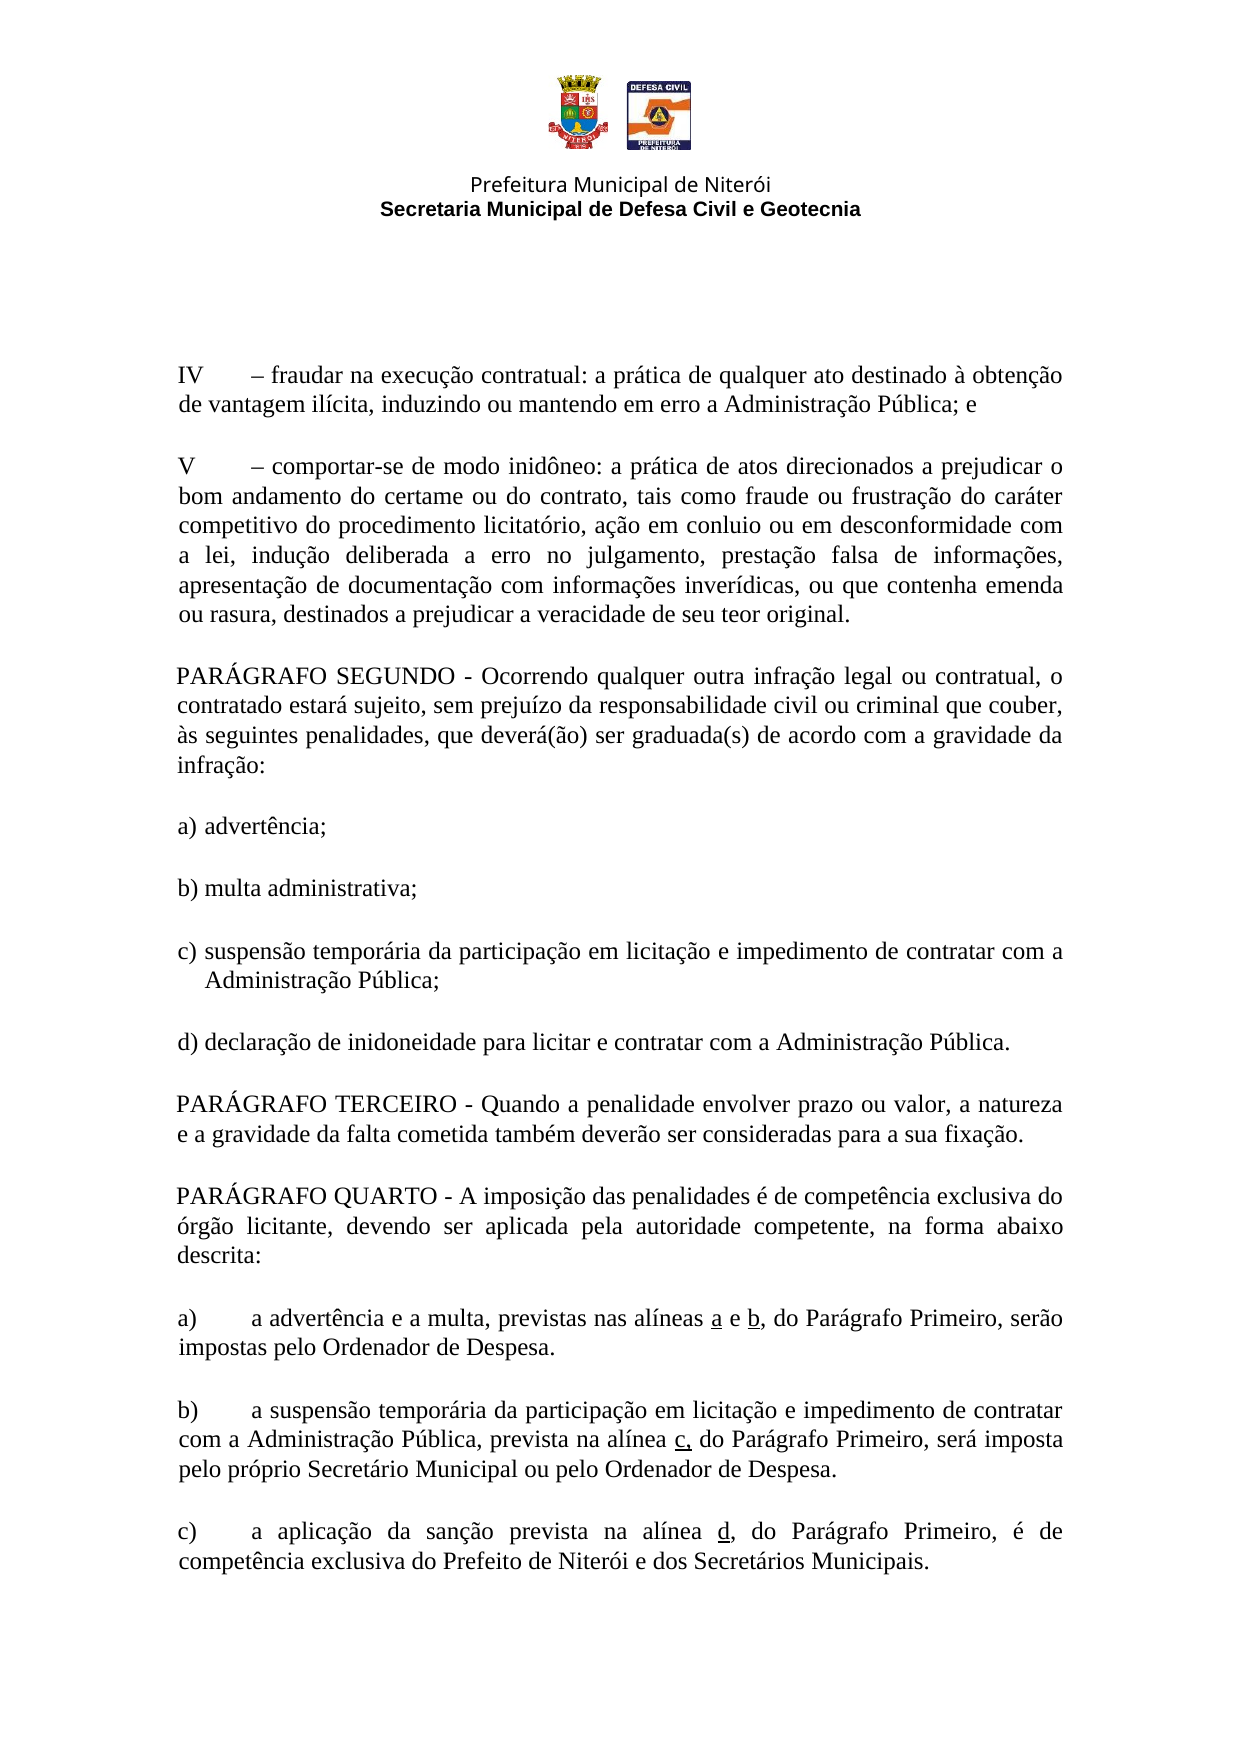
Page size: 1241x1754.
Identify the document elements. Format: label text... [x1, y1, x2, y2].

list – fraudar na execução contratual: a prática de qualquer ato destinado à obtenção de vantagem ilícita, induzindo ou mantendo em erro a Administração Pública; e [177, 360, 1063, 418]
list advertência; [177, 811, 1240, 840]
text PARÁGRAFO TERCEIRO - Quando a penalidade envolver prazo ou valor, a natureza e a gravidade da falta cometida também deverão ser consideradas para a sua fixação. [176, 1089, 1063, 1148]
picture [548, 75, 608, 149]
list multa administrativa; [177, 873, 1240, 902]
list suspensão temporária da participação em licitação e impedimento de contratar com a Administração Pública; [177, 936, 1063, 994]
list a aplicação da sanção prevista na alínea d, do Parágrafo Primeiro, é de competência exclusiva do Prefeito de Niterói e dos Secretários Municipais. [177, 1516, 1063, 1575]
list a advertência e a multa, previstas nas alíneas a e b, do Parágrafo Primeiro, serão impostas pelo Ordenador de Despesa. [177, 1303, 1063, 1361]
picture [626, 81, 691, 150]
list – comportar-se de modo inidôneo: a prática de atos direcionados a prejudicar o bom andamento do certame ou do contrato, tais como fraude ou frustração do caráter competitivo do procedimento licitatório, ação em conluio ou em desconformidade com a lei, indução deliberada a erro no julgamento, prestação falsa de informações, apresentação de documentação com informações inverídicas, ou que contenha emenda ou rasura, destinados a prejudicar a veracidade de seu teor original. [177, 451, 1063, 628]
list a suspensão temporária da participação em licitação e impedimento de contratar com a Administração Pública, prevista na alínea c, do Parágrafo Primeiro, será imposta pelo próprio Secretário Municipal ou pelo Ordenador de Despesa. [177, 1395, 1064, 1483]
list declaração de inidoneidade para licitar e contratar com a Administração Pública. [177, 1027, 1240, 1056]
text PARÁGRAFO SEGUNDO - Ocorrendo qualquer outra infração legal ou contratual, o contratado estará sujeito, sem prejuízo da responsabilidade civil ou criminal que couber, às seguintes penalidades, que deverá(ão) ser graduada(s) de acordo com a gravidade da infração: [176, 661, 1064, 778]
text PARÁGRAFO QUARTO - A imposição das penalidades é de competência exclusiva do órgão licitante, devendo ser aplicada pela autoridade competente, na forma abaixo descrita: [176, 1181, 1063, 1269]
